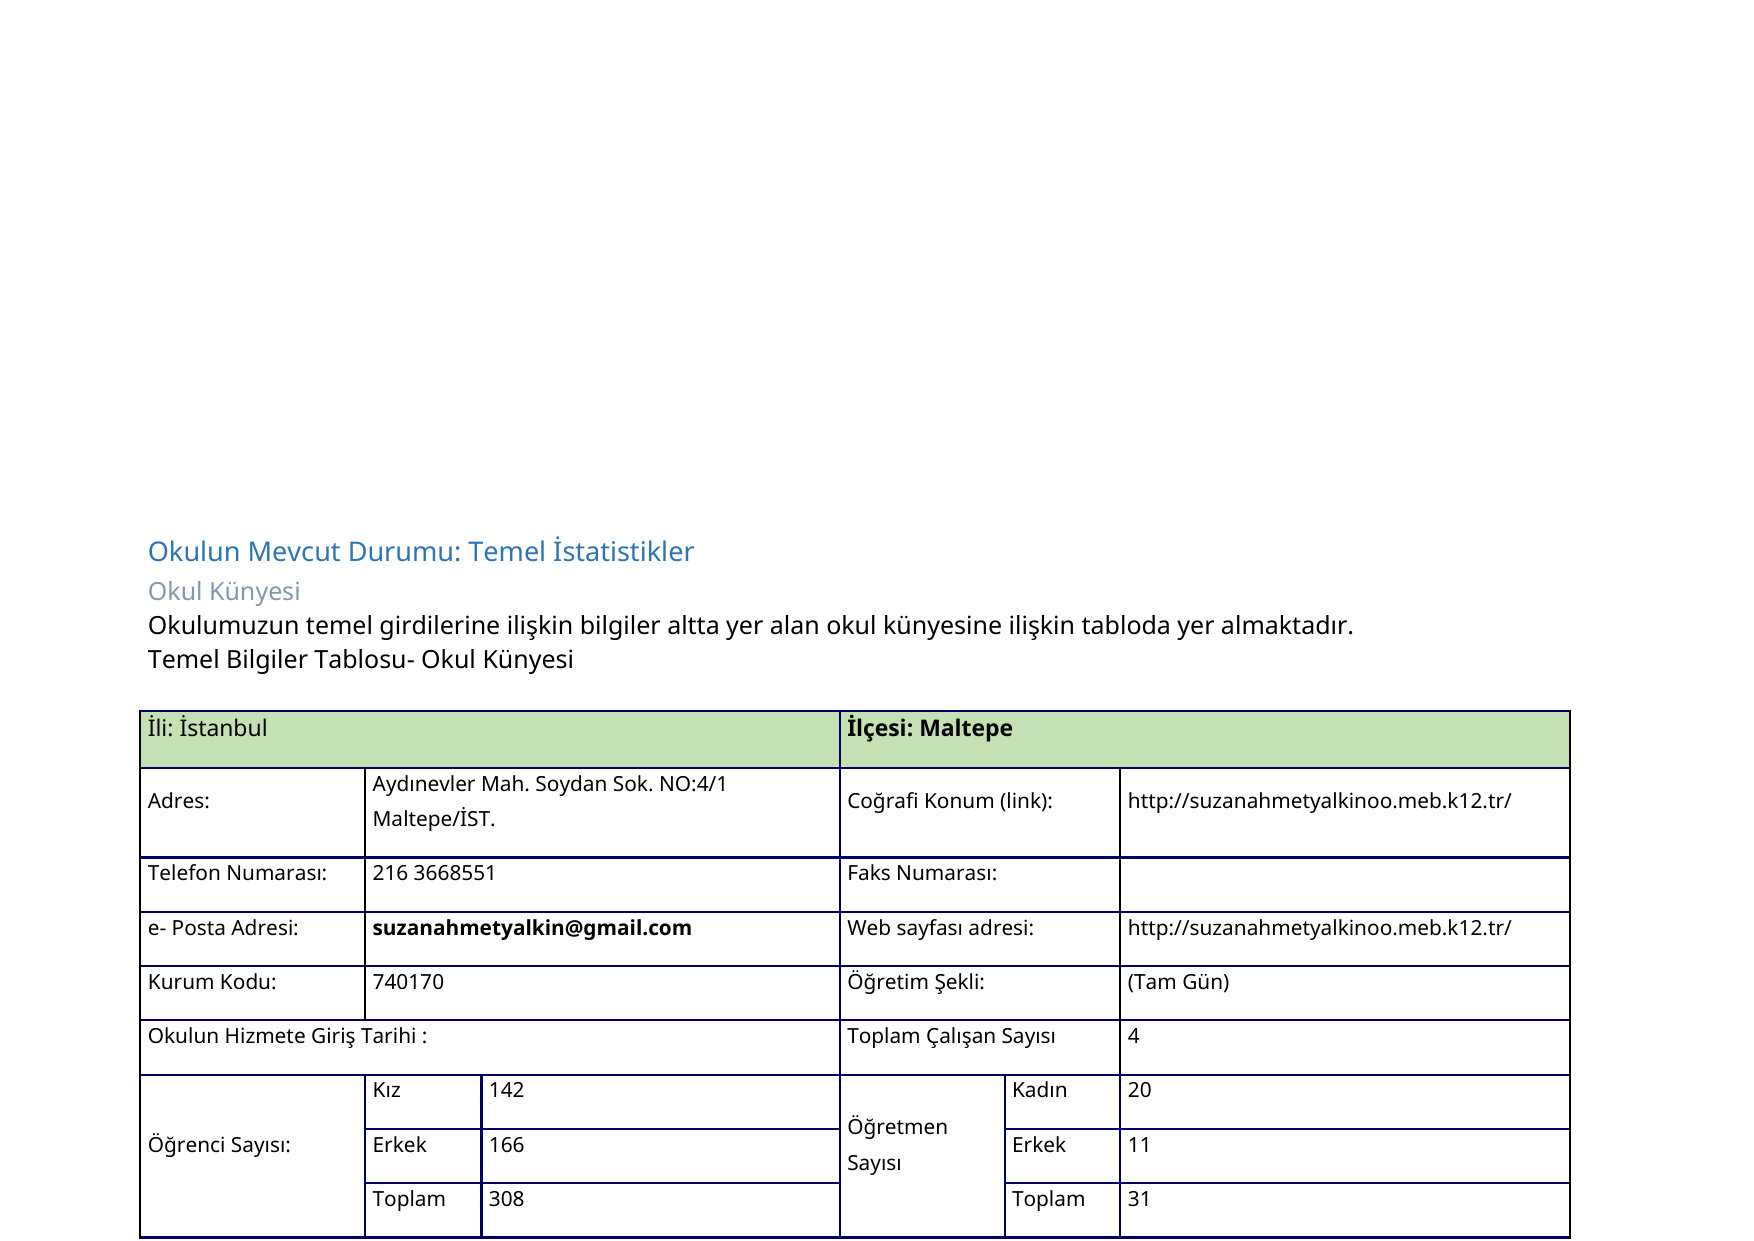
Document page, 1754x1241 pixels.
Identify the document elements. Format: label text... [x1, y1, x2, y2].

table_cell 166 [483, 1130, 839, 1182]
table_cell 4 [1121, 1021, 1569, 1073]
table_cell http://suzanahmetyalkinoo.meb.k12.tr/ [1121, 769, 1569, 856]
table_cell Kız [366, 1076, 480, 1128]
table_cell 216 3668551 [366, 859, 839, 911]
table_cell Coğrafi Konum (link): [841, 769, 1119, 856]
table_cell Adres: [141, 769, 364, 856]
table_cell (Tam Gün) [1121, 967, 1569, 1019]
table_cell 11 [1121, 1130, 1569, 1182]
table_cell Öğretmen Sayısı [841, 1076, 1004, 1236]
table_cell Öğrenci Sayısı: [141, 1076, 364, 1236]
table_cell 308 [483, 1184, 839, 1236]
table_cell Faks Numarası: [841, 859, 1119, 911]
table_cell suzanahmetyalkin@gmail.com [366, 913, 839, 965]
table_cell Toplam [366, 1184, 480, 1236]
table_cell Toplam Çalışan Sayısı [841, 1021, 1119, 1073]
table_header İli: İstanbul [141, 712, 839, 767]
table_cell Aydınevler Mah. Soydan Sok. NO:4/1 Maltepe/İST. [366, 769, 839, 856]
subtitle Okul Künyesi [148, 573, 1606, 607]
table_cell Toplam [1006, 1184, 1119, 1236]
table_cell http://suzanahmetyalkinoo.meb.k12.tr/ [1121, 913, 1569, 965]
text Temel Bilgiler Tablosu- Okul Künyesi [148, 641, 1606, 676]
table_cell Öğretim Şekli: [841, 967, 1119, 1019]
table_cell Kurum Kodu: [141, 967, 364, 1019]
table_cell [1121, 859, 1569, 911]
table_cell Erkek [366, 1130, 480, 1182]
table_cell Web sayfası adresi: [841, 913, 1119, 965]
table_cell Erkek [1006, 1130, 1119, 1182]
subtitle Okulun Mevcut Durumu: Temel İstatistikler [148, 532, 1606, 569]
table_cell Kadın [1006, 1076, 1119, 1128]
table_cell 740170 [366, 967, 839, 1019]
table_header İlçesi: Maltepe [841, 712, 1569, 767]
table_cell Telefon Numarası: [141, 859, 364, 911]
table_cell 20 [1121, 1076, 1569, 1128]
table_cell Okulun Hizmete Giriş Tarihi : [141, 1021, 839, 1073]
text Okulumuzun temel girdilerine ilişkin bilgiler altta yer alan okul künyesine ilişkin tabloda yer almaktadır. [148, 607, 1606, 641]
table_cell 142 [483, 1076, 839, 1128]
table_cell e- Posta Adresi: [141, 913, 364, 965]
table_cell 31 [1121, 1184, 1569, 1236]
